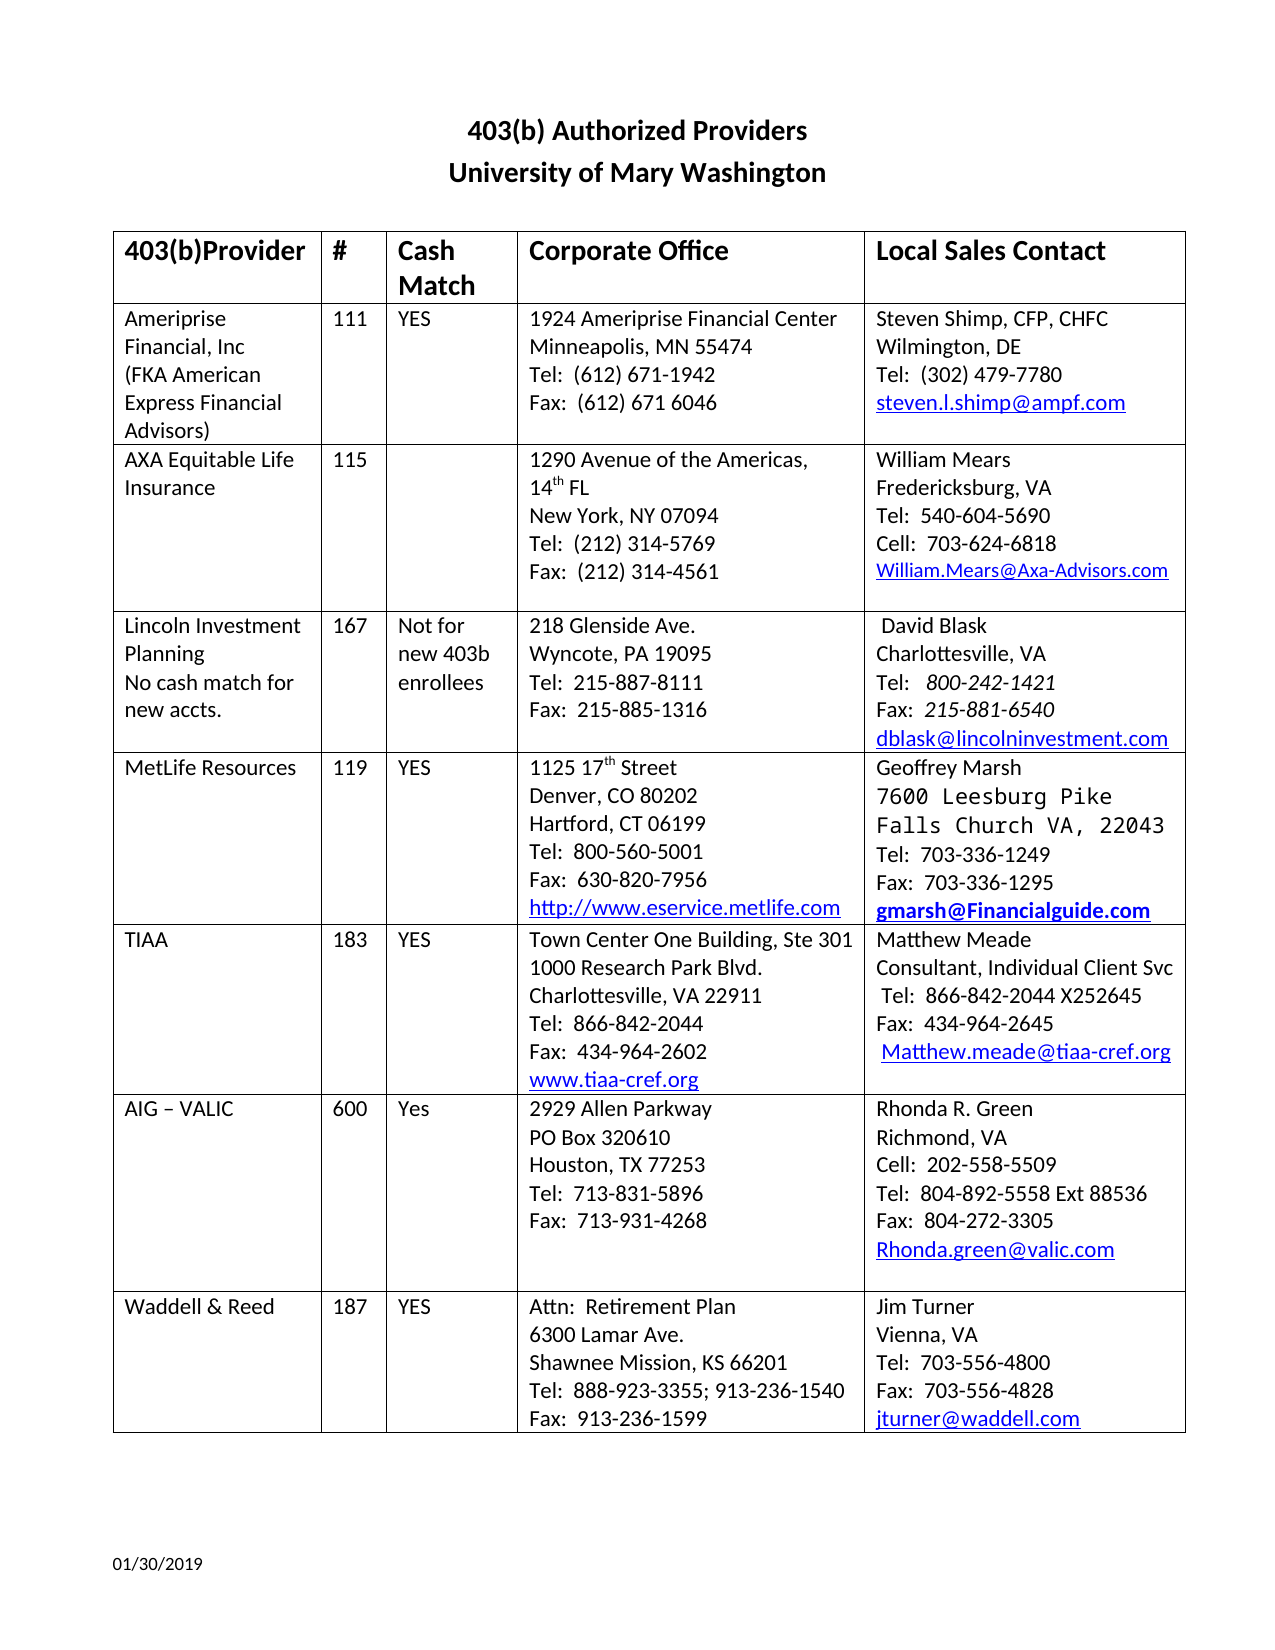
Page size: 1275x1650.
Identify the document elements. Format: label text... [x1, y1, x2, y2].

table_cell YES [387, 753, 517, 924]
table_cell 1125 17th Street Denver, CO 80202 Hartford, CT 06199 Tel: 800-560-5001 Fax: 630-820-7956 http://www.eservice.metlife.com [518, 753, 864, 924]
table_header Corporate Office [518, 232, 864, 303]
table_cell MetLife Resources [114, 753, 321, 924]
table_cell YES [387, 925, 517, 1093]
table_cell 167 [322, 612, 386, 752]
table_cell TIAA [114, 925, 321, 1093]
table_cell William Mears Fredericksburg, VA Tel: 540-604-5690 Cell: 703-624-6818 William.Mears@Axa-Advisors.com [865, 445, 1185, 611]
table_cell Jim Turner Vienna, VA Tel: 703-556-4800 Fax: 703-556-4828 jturner@waddell.com [865, 1292, 1185, 1432]
table_cell Town Center One Building, Ste 301 1000 Research Park Blvd. Charlottesville, VA 22911 Tel: 866-842-2044 Fax: 434-964-2602 www.tiaa-cref.org [518, 925, 864, 1093]
table_cell Waddell & Reed [114, 1292, 321, 1432]
table_cell 218 Glenside Ave. Wyncote, PA 19095 Tel: 215-887-8111 Fax: 215-885-1316 [518, 612, 864, 752]
table_cell 111 [322, 304, 386, 444]
table_cell 1924 Ameriprise Financial Center Minneapolis, MN 55474 Tel: (612) 671-1942 Fax: (612) 671 6046 [518, 304, 864, 444]
table_header 403(b)Provider [114, 232, 321, 303]
table_cell Rhonda R. Green Richmond, VA Cell: 202-558-5509 Tel: 804-892-5558 Ext 88536 Fax: 804-272-3305 Rhonda.green@valic.com [865, 1095, 1185, 1291]
table_cell Yes [387, 1095, 517, 1291]
table_cell Not for new 403b enrollees [387, 612, 517, 752]
table_cell [387, 445, 517, 611]
table_cell David Blask Charlottesville, VA Tel: 800-242-1421 Fax: 215-881-6540 dblask@lincolninvestment.com [865, 612, 1185, 752]
table_cell Ameriprise Financial, Inc (FKA American Express Financial Advisors) [114, 304, 321, 444]
text University of Mary Washington [112, 154, 1162, 190]
table_cell 600 [322, 1095, 386, 1291]
table_cell Steven Shimp, CFP, CHFC Wilmington, DE Tel: (302) 479-7780 steven.l.shimp@ampf.com [865, 304, 1185, 444]
table_cell 115 [322, 445, 386, 611]
text 403(b) Authorized Providers [112, 112, 1162, 148]
table_cell Lincoln Investment Planning No cash match for new accts. [114, 612, 321, 752]
table_header Cash Match [387, 232, 517, 303]
table_cell 2929 Allen Parkway PO Box 320610 Houston, TX 77253 Tel: 713-831-5896 Fax: 713-931-4268 [518, 1095, 864, 1291]
table_cell 187 [322, 1292, 386, 1432]
table_cell Attn: Retirement Plan 6300 Lamar Ave. Shawnee Mission, KS 66201 Tel: 888-923-3355; 913-236-1540 Fax: 913-236-1599 [518, 1292, 864, 1432]
table_header # [322, 232, 386, 303]
table_cell 183 [322, 925, 386, 1093]
table_cell AXA Equitable Life Insurance [114, 445, 321, 611]
table_cell AIG – VALIC [114, 1095, 321, 1291]
table_cell YES [387, 304, 517, 444]
table_cell 1290 Avenue of the Americas, 14th FL New York, NY 07094 Tel: (212) 314-5769 Fax: (212) 314-4561 [518, 445, 864, 611]
table_cell YES [387, 1292, 517, 1432]
table_cell Matthew Meade Consultant, Individual Client Svc Tel: 866-842-2044 X252645 Fax: 434-964-2645 Matthew.meade@tiaa-cref.org [865, 925, 1185, 1093]
table_header Local Sales Contact [865, 232, 1185, 303]
table_cell 119 [322, 753, 386, 924]
table_cell Geoffrey Marsh 7600 Leesburg Pike Falls Church VA, 22043 Tel: 703-336-1249 Fax: 703-336-1295 gmarsh@Financialguide.com [865, 753, 1185, 924]
